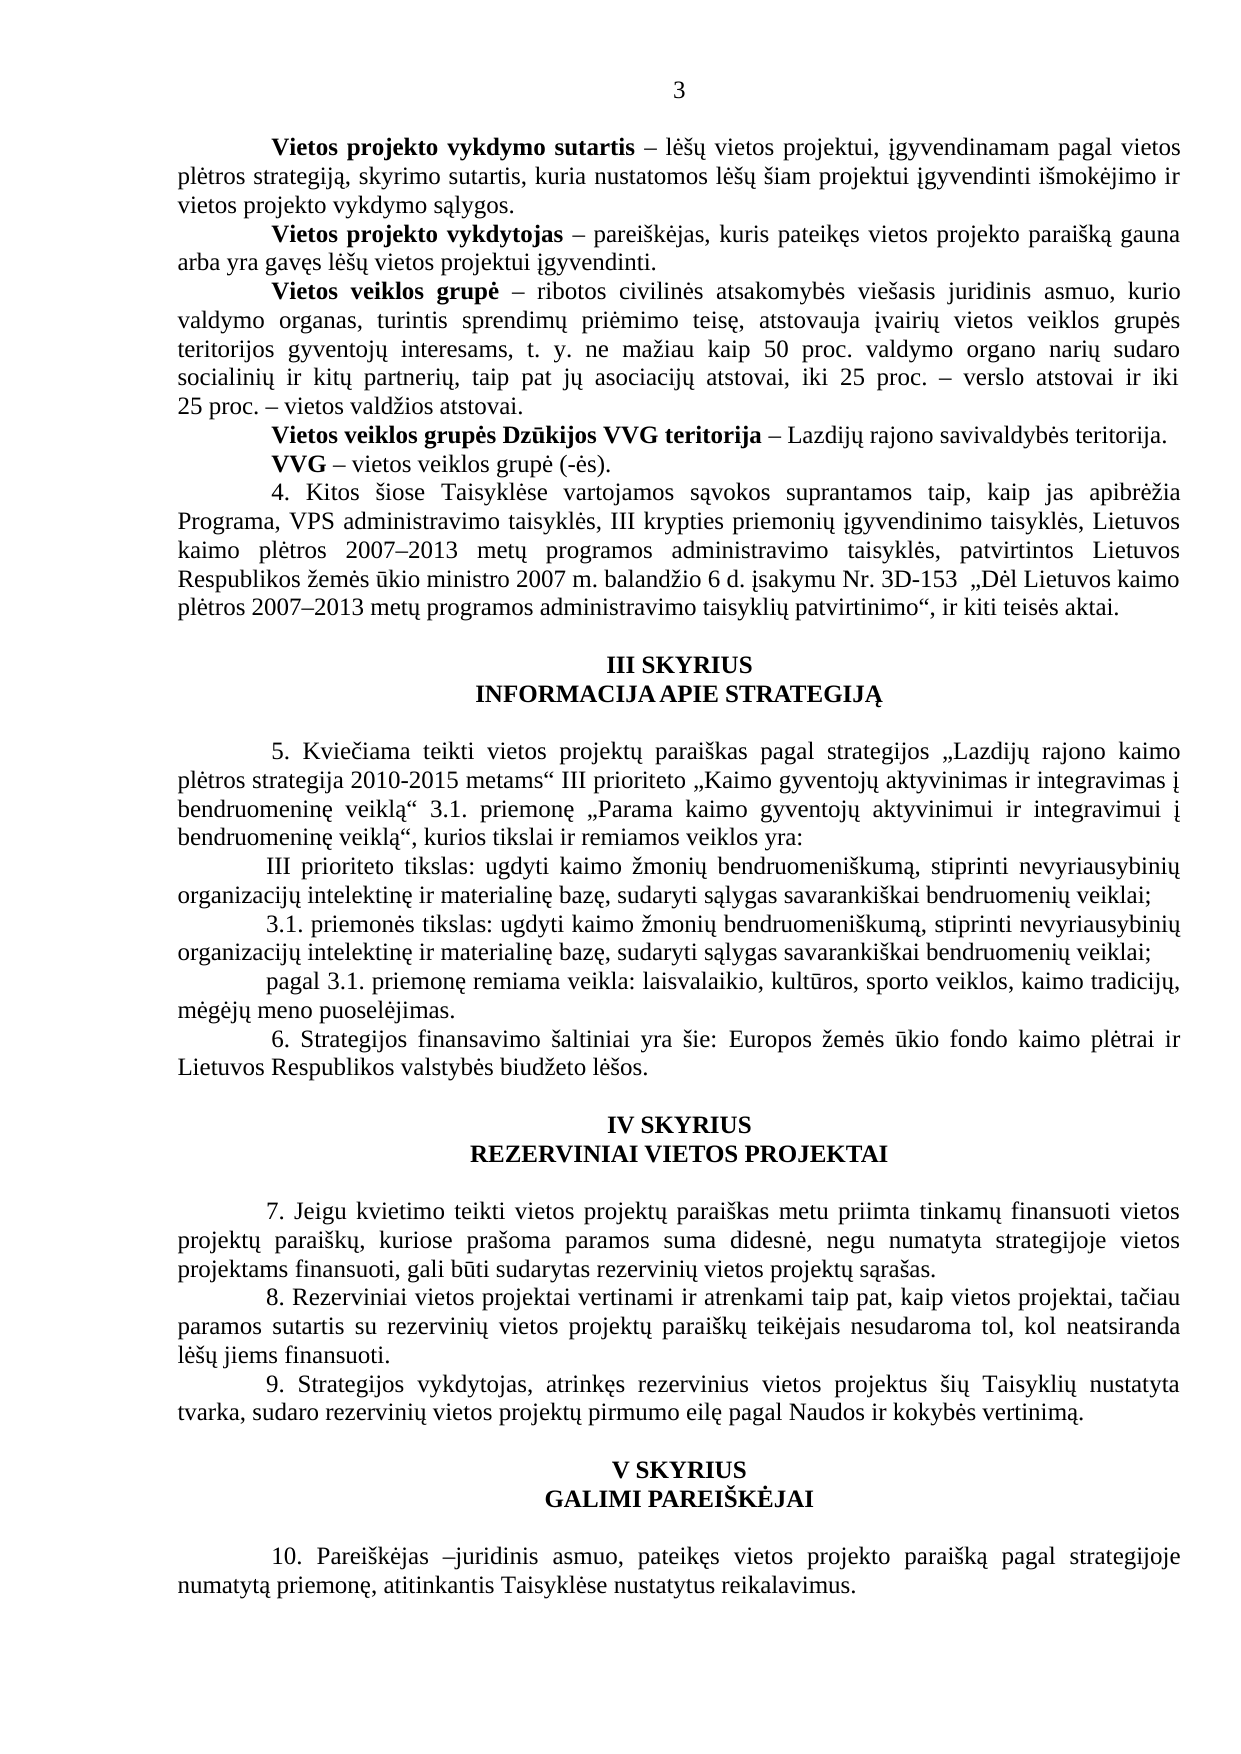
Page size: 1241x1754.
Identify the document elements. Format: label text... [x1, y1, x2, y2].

subtitle III SKYRIUS [177, 650, 1181, 679]
subtitle GALIMI PAREIŠKĖJAI [177, 1484, 1181, 1512]
text 10. Pareiškėjas –juridinis asmuo, pateikęs vietos projekto paraišką pagal strategijoje numatytą priemonę, atitinkantis Taisyklėse nustatytus reikalavimus. [177, 1541, 1181, 1599]
text Vietos projekto vykdymo sutartis – lėšų vietos projektui, įgyvendinamam pagal vietos plėtros strategiją, skyrimo sutartis, kuria nustatomos lėšų šiam projektui įgyvendinti išmokėjimo ir vietos projekto vykdymo sąlygos. [177, 132, 1181, 219]
subtitle REZERVINIAI VIETOS PROJEKTAI [177, 1139, 1181, 1167]
list 6. Strategijos finansavimo šaltiniai yra šie: Europos žemės ūkio fondo kaimo plėtrai ir Lietuvos Respublikos valstybės biudžeto lėšos. [177, 1024, 1181, 1081]
subtitle INFORMACIJA APIE STRATEGIJĄ [177, 679, 1181, 707]
text 4. Kitos šiose Taisyklėse vartojamos sąvokos suprantamos taip, kaip jas apibrėžia Programa, VPS administravimo taisyklės, III krypties priemonių įgyvendinimo taisyklės, Lietuvos kaimo plėtros 2007–2013 metų programos administravimo taisyklės, patvirtintos Lietuvos Respublikos žemės ūkio ministro . balandžio 6 d. įsakymu Nr. 3D-153 „Dėl Lietuvos kaimo plėtros 2007–2013 metų programos administravimo taisyklių patvirtinimo“, ir kiti teisės aktai. [177, 477, 1181, 621]
text III prioriteto tikslas: ugdyti kaimo žmonių bendruomeniškumą, stiprinti nevyriausybinių organizacijų intelektinę ir materialinę bazę, sudaryti sąlygas savarankiškai bendruomenių veiklai; [177, 851, 1181, 909]
text Vietos veiklos grupė – ribotos civilinės atsakomybės viešasis juridinis asmuo, kurio valdymo organas, turintis sprendimų priėmimo teisę, atstovauja įvairių vietos veiklos grupės teritorijos gyventojų interesams, t. y. ne mažiau kaip 50 proc. valdymo organo narių sudaro socialinių ir kitų partnerių, taip pat jų asociacijų atstovai, iki 25 proc. – verslo atstovai ir iki 25 proc. – vietos valdžios atstovai. [177, 276, 1181, 420]
text Vietos projekto vykdytojas – pareiškėjas, kuris pateikęs vietos projekto paraišką gauna arba yra gavęs lėšų vietos projektui įgyvendinti. [177, 219, 1181, 276]
text 3.1. priemonės tikslas: ugdyti kaimo žmonių bendruomeniškumą, stiprinti nevyriausybinių organizacijų intelektinę ir materialinę bazę, sudaryti sąlygas savarankiškai bendruomenių veiklai; [177, 909, 1181, 966]
list 5. Kviečiama teikti vietos projektų paraiškas pagal strategijos „Lazdijų rajono kaimo plėtros strategija 2010-2015 metams“ III prioriteto „Kaimo gyventojų aktyvinimas ir integravimas į bendruomeninę veiklą“ 3.1. priemonę „Parama kaimo gyventojų aktyvinimui ir integravimui į bendruomeninę veiklą“, kurios tikslai ir remiamos veiklos yra: [177, 736, 1181, 851]
text 9. Strategijos vykdytojas, atrinkęs rezervinius vietos projektus šių Taisyklių nustatyta tvarka, sudaro rezervinių vietos projektų pirmumo eilę pagal Naudos ir kokybės vertinimą. [177, 1369, 1181, 1426]
text pagal 3.1. priemonę remiama veikla: laisvalaikio, kultūros, sporto veiklos, kaimo tradicijų, mėgėjų meno puoselėjimas. [177, 966, 1181, 1024]
subtitle V SKYRIUS [177, 1455, 1181, 1484]
text VVG – vietos veiklos grupė (-ės). [177, 449, 1181, 477]
text 8. Rezerviniai vietos projektai vertinami ir atrenkami taip pat, kaip vietos projektai, tačiau paramos sutartis su rezervinių vietos projektų paraiškų teikėjais nesudaroma tol, kol neatsiranda lėšų jiems finansuoti. [177, 1282, 1181, 1369]
text 7. Jeigu kvietimo teikti vietos projektų paraiškas metu priimta tinkamų finansuoti vietos projektų paraiškų, kuriose prašoma paramos suma didesnė, negu numatyta strategijoje vietos projektams finansuoti, gali būti sudarytas rezervinių vietos projektų sąrašas. [177, 1196, 1181, 1282]
subtitle IV SKYRIUS [177, 1110, 1181, 1139]
text Vietos veiklos grupės Dzūkijos VVG teritorija – Lazdijų rajono savivaldybės teritorija. [177, 420, 1181, 449]
